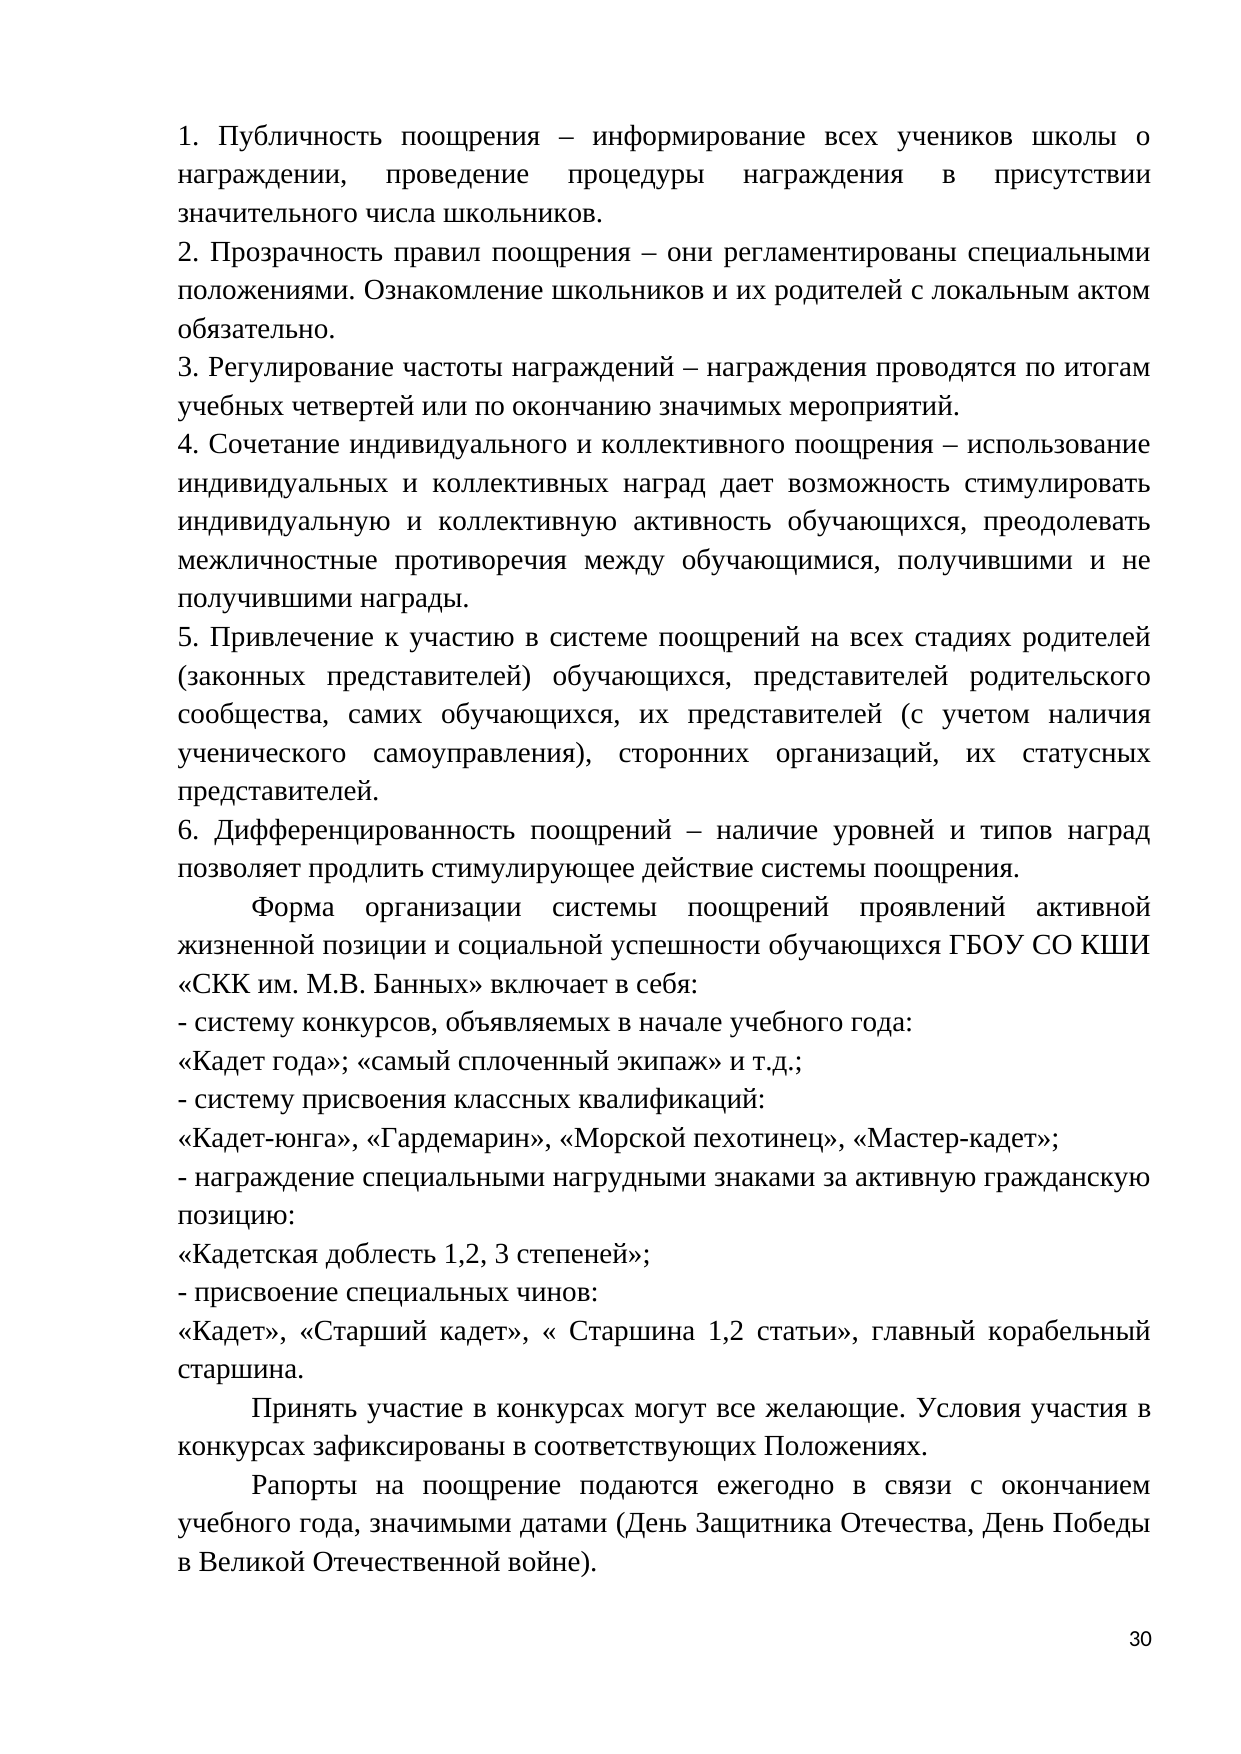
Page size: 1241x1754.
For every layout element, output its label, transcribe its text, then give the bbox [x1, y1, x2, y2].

text 1. Публичность поощрения – информирование всех учеников школы о награждении, проведение процедуры награждения в присутствии значительного числа школьников. [177, 118, 1152, 229]
text «Кадет», «Старший кадет», « Старшина 1,2 статьи», главный корабельный старшина. [177, 1313, 1152, 1385]
text - систему присвоения классных квалификаций: [177, 1082, 1152, 1115]
text - награждение специальными нагрудными знаками за активную гражданскую позицию: [177, 1159, 1152, 1231]
text 3. Регулирование частоты награждений – награждения проводятся по итогам учебных четвертей или по окончанию значимых мероприятий. [177, 349, 1152, 421]
text Рапорты на поощрение подаются ежегодно в связи с окончанием учебного года, значимыми датами (День Защитника Отечества, День Победы в Великой Отечественной войне). [177, 1467, 1152, 1578]
text «Кадет года»; «самый сплоченный экипаж» и т.д.; [177, 1043, 1152, 1077]
text 5. Привлечение к участию в системе поощрений на всех стадиях родителей (законных представителей) обучающихся, представителей родительского сообщества, самих обучающихся, их представителей (с учетом наличия ученического самоуправления), сторонних организаций, их статусных представителей. [177, 619, 1152, 807]
text 2. Прозрачность правил поощрения – они регламентированы специальными положениями. Ознакомление школьников и их родителей с локальным актом обязательно. [177, 234, 1152, 344]
text - присвоение специальных чинов: [177, 1274, 1152, 1308]
text «Кадет-юнга», «Гардемарин», «Морской пехотинец», «Мастер-кадет»; [177, 1120, 1152, 1154]
text 4. Сочетание индивидуального и коллективного поощрения – использование индивидуальных и коллективных наград дает возможность стимулировать индивидуальную и коллективную активность обучающихся, преодолевать межличностные противоречия между обучающимися, получившими и не получившими награды. [177, 426, 1152, 614]
text «Кадетская доблесть 1,2, 3 степеней»; [177, 1236, 1152, 1269]
text Принять участие в конкурсах могут все желающие. Условия участия в конкурсах зафиксированы в соответствующих Положениях. [177, 1390, 1152, 1462]
text - систему конкурсов, объявляемых в начале учебного года: [177, 1004, 1152, 1038]
text 6. Дифференцированность поощрений – наличие уровней и типов наград позволяет продлить стимулирующее действие системы поощрения. [177, 812, 1152, 884]
text Форма организации системы поощрений проявлений активной жизненной позиции и социальной успешности обучающихся ГБОУ СО КШИ «СКК им. М.В. Банных» включает в себя: [177, 889, 1152, 999]
